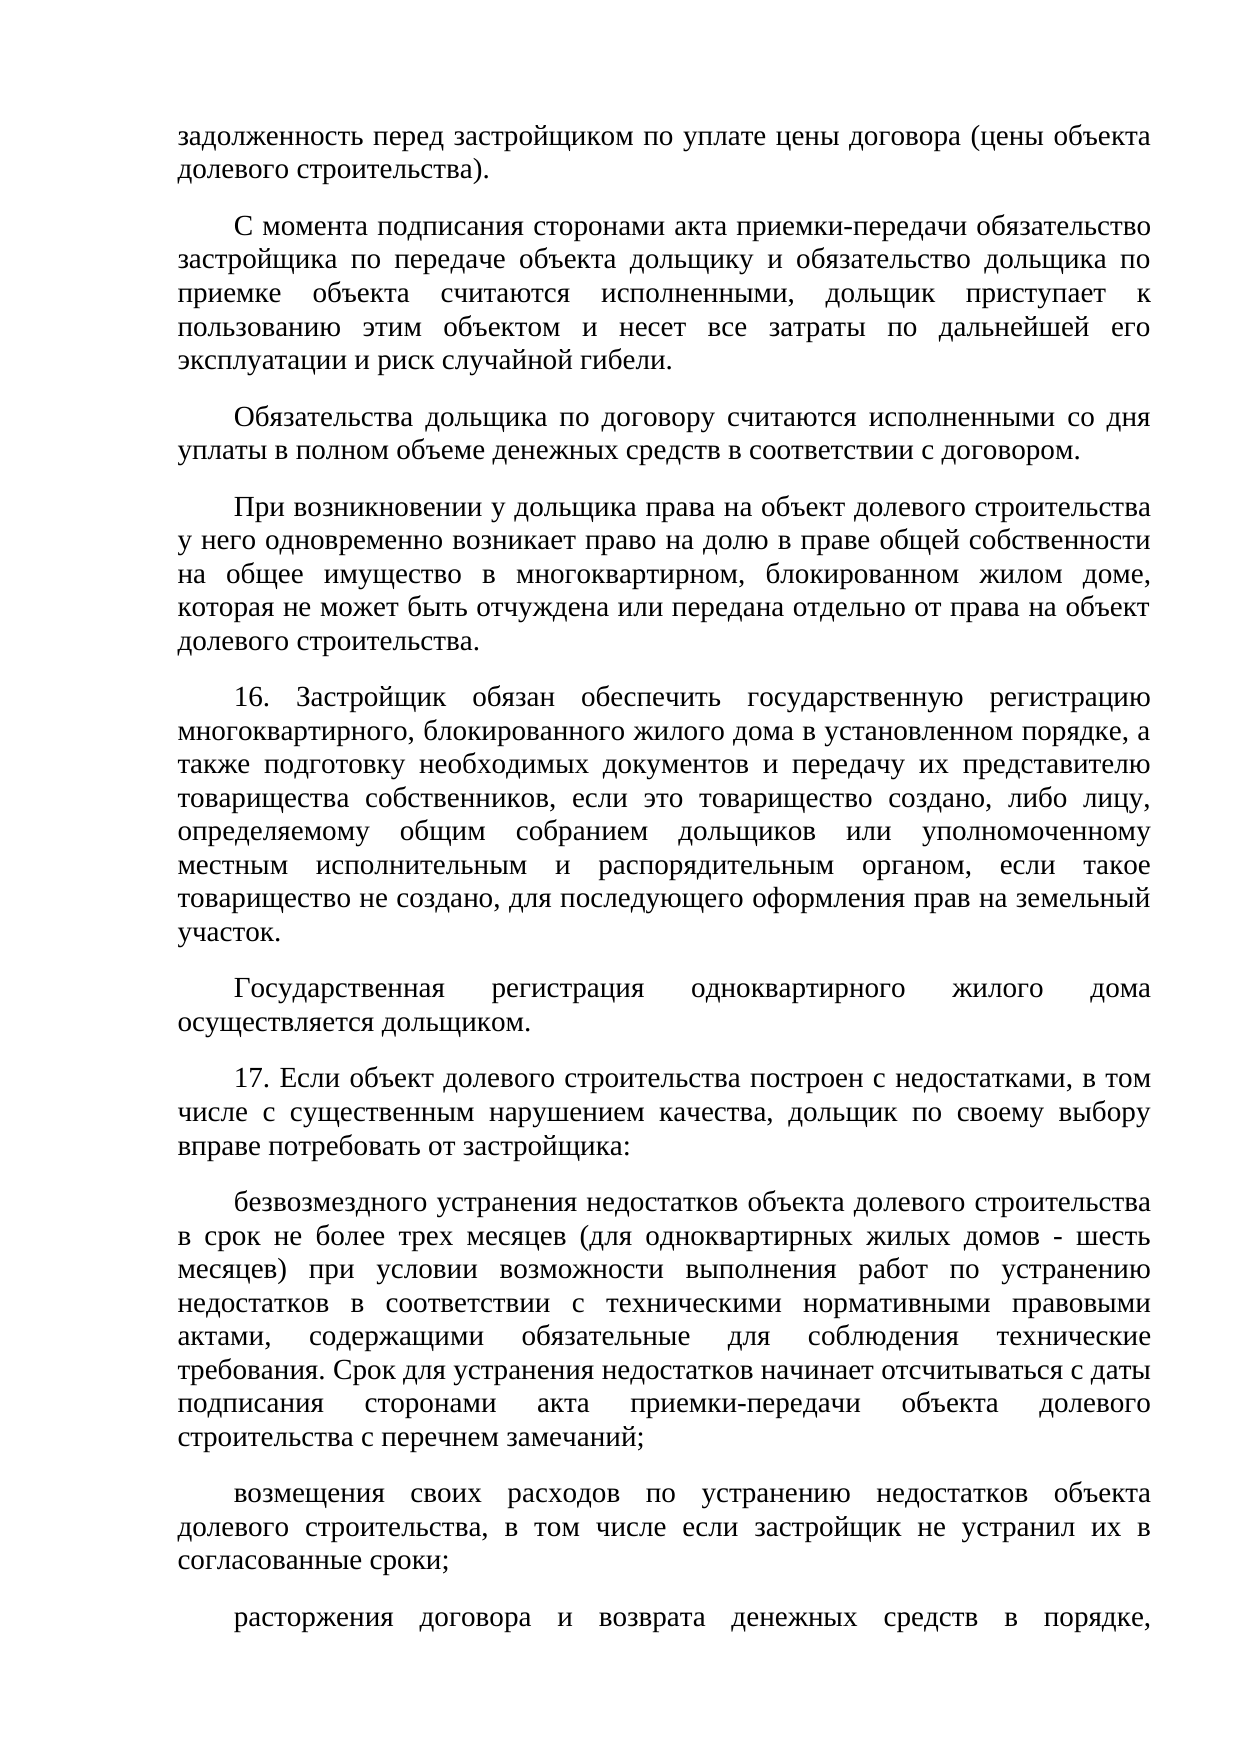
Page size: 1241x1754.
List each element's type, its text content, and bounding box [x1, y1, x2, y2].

text 16. Застройщик обязан обеспечить государственную регистрацию многоквартирного, блокированного жилого дома в установленном порядке, а также подготовку необходимых документов и передачу их представителю товарищества собственников, если это товарищество создано, либо лицу, определяемому общим собранием дольщиков или уполномоченному местным исполнительным и распорядительным органом, если такое товарищество не создано, для последующего оформления прав на земельный участок. [177, 679, 1152, 948]
text возмещения своих расходов по устранению недостатков объекта долевого строительства, в том числе если застройщик не устранил их в согласованные сроки; [177, 1475, 1152, 1576]
text 17. Если объект долевого строительства построен с недостатками, в том числе с существенным нарушением качества, дольщик по своему выбору вправе потребовать от застройщика: [177, 1061, 1152, 1161]
text При возникновении у дольщика права на объект долевого строительства у него одновременно возникает право на долю в праве общей собственности на общее имущество в многоквартирном, блокированном жилом доме, которая не может быть отчуждена или передана отдельно от права на объект долевого строительства. [177, 489, 1152, 656]
text Обязательства дольщика по договору считаются исполненными со дня уплаты в полном объеме денежных средств в соответствии с договором. [177, 399, 1152, 466]
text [177, 118, 1152, 185]
text безвозмездного устранения недостатков объекта долевого строительства в срок не более трех месяцев (для одноквартирных жилых домов - шесть месяцев) при условии возможности выполнения работ по устранению недостатков в соответствии с техническими нормативными правовыми актами, содержащими обязательные для соблюдения технические требования. Срок для устранения недостатков начинает отсчитываться с даты подписания сторонами акта приемки-передачи объекта долевого строительства с перечнем замечаний; [177, 1184, 1152, 1452]
text Государственная регистрация одноквартирного жилого дома осуществляется дольщиком. [177, 971, 1152, 1038]
text С момента подписания сторонами акта приемки-передачи обязательство застройщика по передаче объекта дольщику и обязательство дольщика по приемке объекта считаются исполненными, дольщик приступает к пользованию этим объектом и несет все затраты по дальнейшей его эксплуатации и риск случайной гибели. [177, 208, 1152, 376]
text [177, 1599, 1152, 1632]
